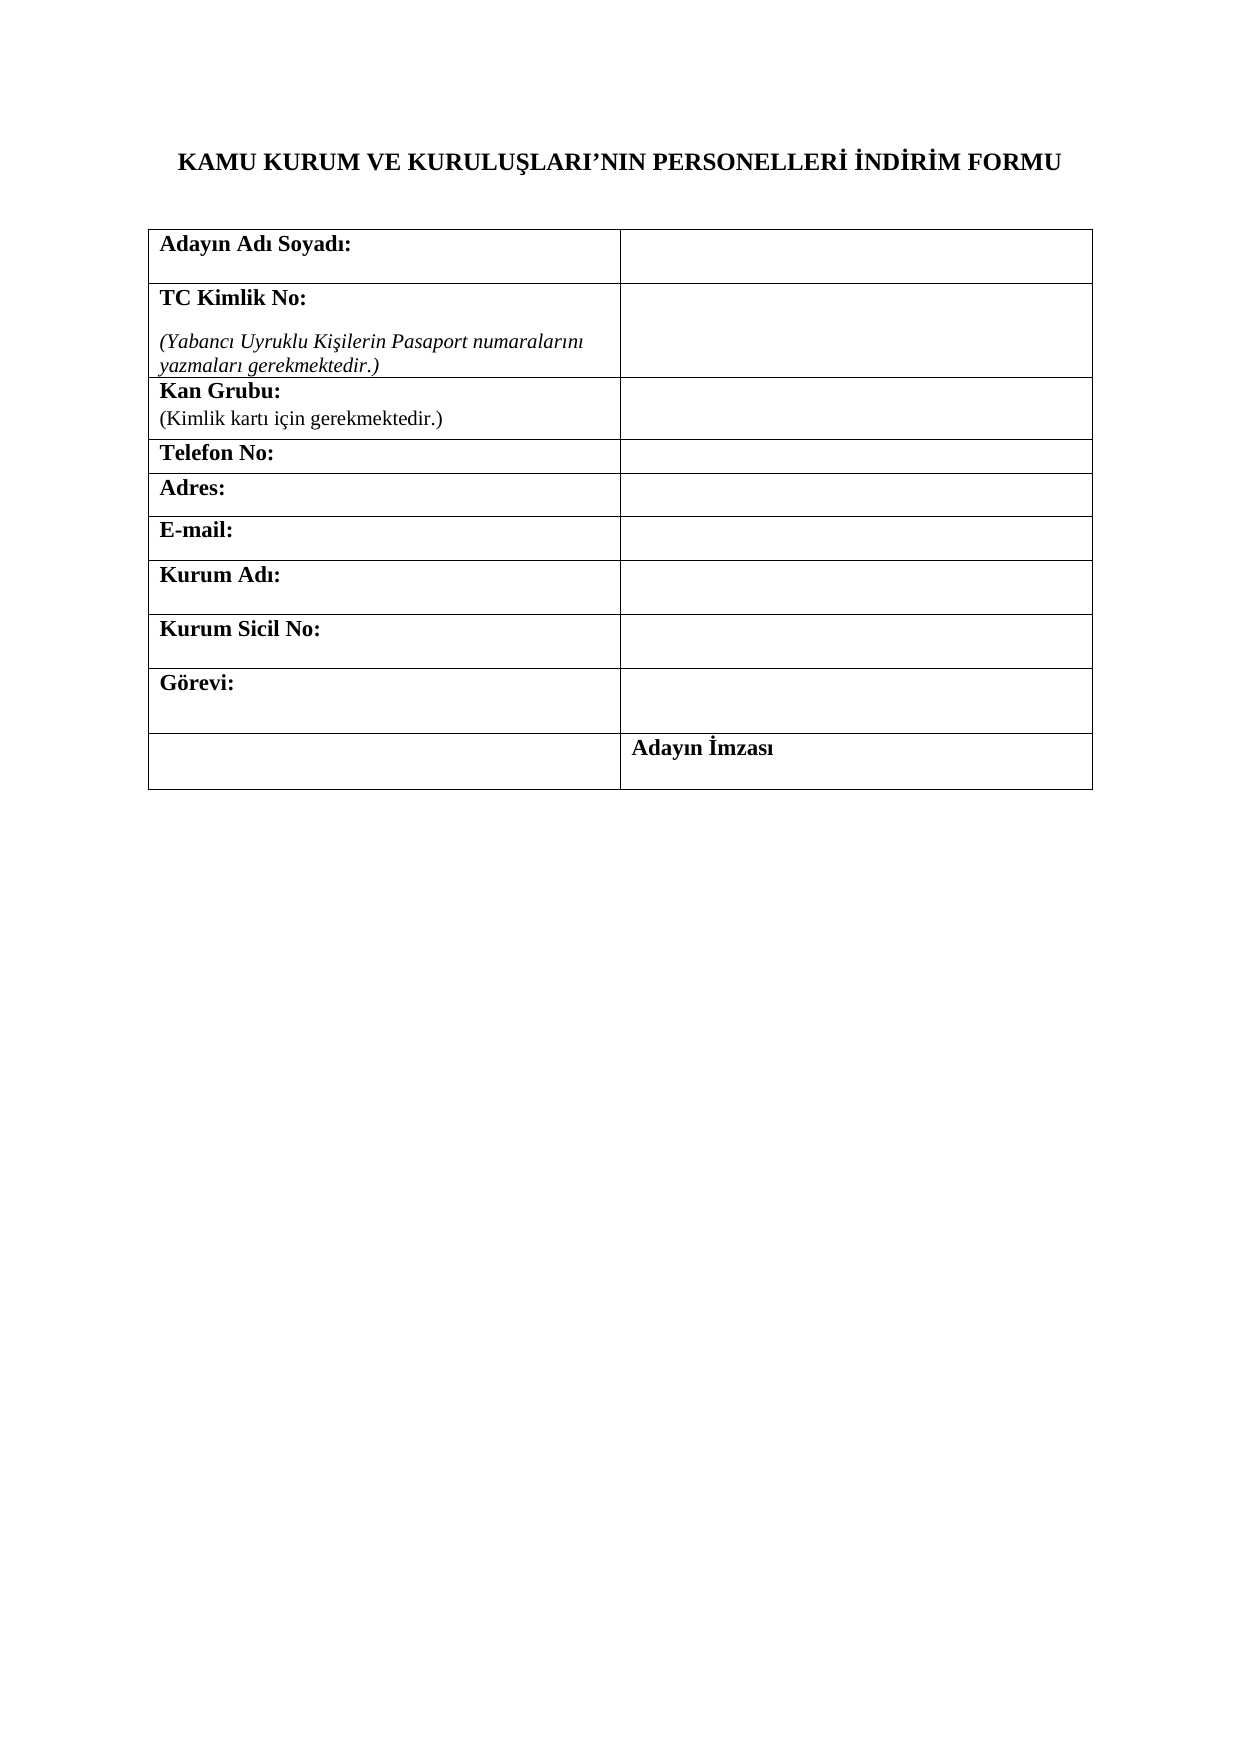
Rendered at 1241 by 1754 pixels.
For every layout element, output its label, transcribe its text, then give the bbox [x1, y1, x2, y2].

table_cell Kan Grubu: (Kimlik kartı için gerekmektedir.) [149, 378, 620, 438]
table_cell Kurum Adı: [149, 561, 620, 614]
table_cell Adayın İmzası [621, 734, 1092, 789]
table_cell Görevi: [149, 669, 620, 733]
table_cell [621, 378, 1092, 438]
table_cell Telefon No: [149, 440, 620, 473]
table_cell E-mail: [149, 517, 620, 560]
text KAMU KURUM VE KURULUŞLARI’NIN PERSONELLERİ İNDİRİM FORMU [178, 147, 1086, 176]
table_header [621, 230, 1092, 283]
table_cell [621, 284, 1092, 377]
table_header Adayın Adı Soyadı: [149, 230, 620, 283]
table_cell Adres: [149, 474, 620, 516]
table_cell TC Kimlik No: (Yabancı Uyruklu Kişilerin Pasaport numaralarını yazmaları gerekmektedir.) [149, 284, 620, 377]
table_cell [621, 561, 1092, 614]
table_cell [149, 734, 620, 789]
table_cell [621, 669, 1092, 733]
table_cell [621, 615, 1092, 667]
table_cell [621, 440, 1092, 473]
table_cell [621, 517, 1092, 560]
table_cell [621, 474, 1092, 516]
table_cell Kurum Sicil No: [149, 615, 620, 667]
